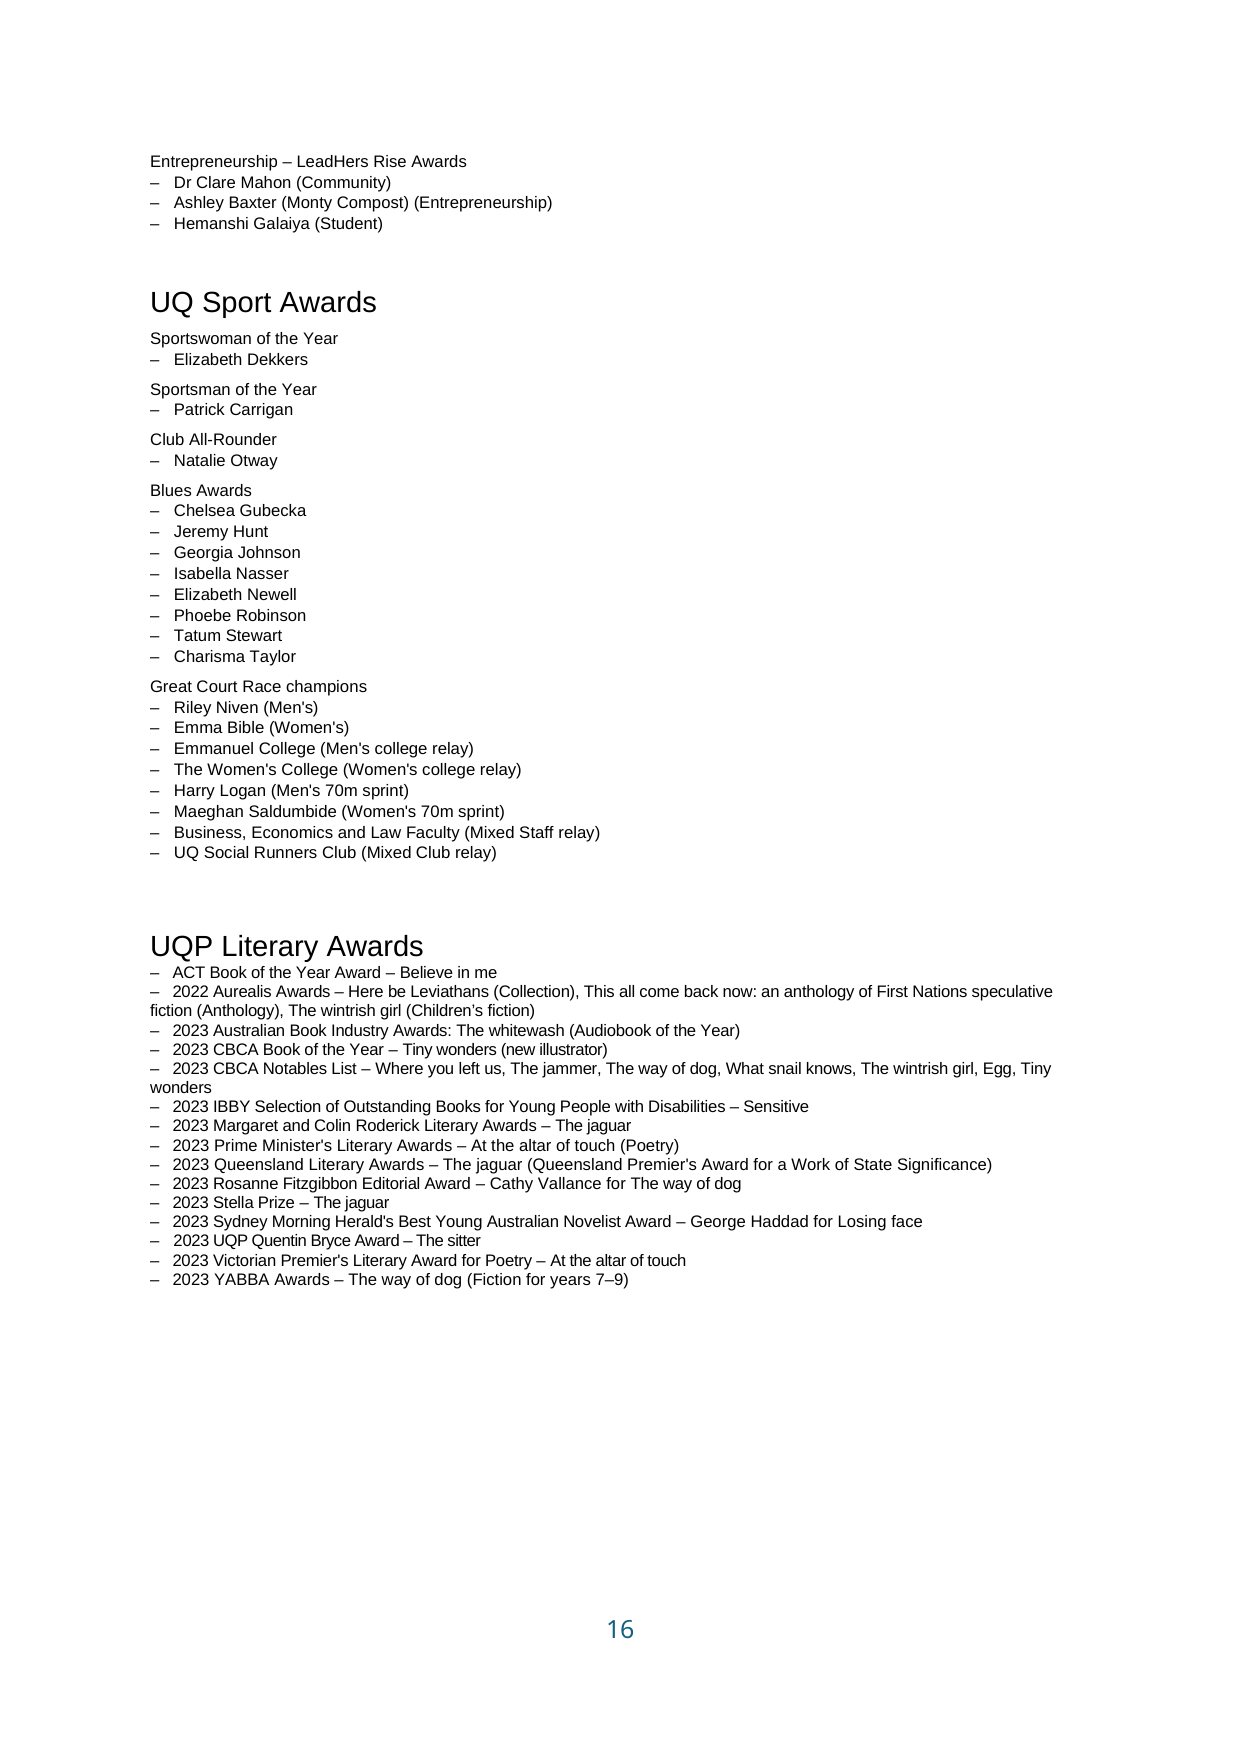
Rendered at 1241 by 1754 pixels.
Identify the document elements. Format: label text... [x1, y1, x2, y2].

text Sportswoman of the Year – Elizabeth Dekkers [150, 327, 1090, 369]
text Great Court Race champions – Riley Niven (Men's) – Emma Bible (Women's) – Emmanuel College (Men's college relay) – The Women's College (Women's college relay) – Harry Logan (Men's 70m sprint) – Maeghan Saldumbide (Women's 70m sprint) – Business, Economics and Law Faculty (Mixed Staff relay) – UQ Social Runners Club (Mixed Club relay) [150, 675, 1090, 862]
text Blues Awards – Chelsea Gubecka – Jeremy Hunt – Georgia Johnson – Isabella Nasser – Elizabeth Newell – Phoebe Robinson – Tatum Stewart – Charisma Taylor [150, 479, 1090, 666]
subtitle UQP Literary Awards – ACT Book of the Year Award – Believe in me – 2022 Aurealis Awards – Here be Leviathans (Collection), This all come back now: an anthology of First Nations speculative fiction (Anthology), The wintrish girl (Children’s fiction) – 2023 Australian Book Industry Awards: The whitewash (Audiobook of the Year) – 2023 CBCA Book of the Year – Tiny wonders (new illustrator) – 2023 CBCA Notables List – Where you left us, The jammer, The way of dog, What snail knows, The wintrish girl, Egg, Tiny wonders – 2023 IBBY Selection of Outstanding Books for Young People with Disabilities – Sensitive – 2023 Margaret and Colin Roderick Literary Awards – The jaguar – 2023 Prime Minister's Literary Awards – At the altar of touch (Poetry) – 2023 Queensland Literary Awards – The jaguar (Queensland Premier's Award for a Work of State Significance) – 2023 Rosanne Fitzgibbon Editorial Award – Cathy Vallance for The way of dog – 2023 Stella Prize – The jaguar – 2023 Sydney Morning Herald's Best Young Australian Novelist Award – George Haddad for Losing face – 2023 UQP Quentin Bryce Award – The sitter – 2023 Victorian Premier's Literary Award for Poetry – At the altar of touch – 2023 YABBA Awards – The way of dog (Fiction for years 7–9) [150, 929, 1090, 1328]
text Entrepreneurship – LeadHers Rise Awards – Dr Clare Mahon (Community) – Ashley Baxter (Monty Compost) (Entrepreneurship) – Hemanshi Galaiya (Student) [150, 150, 1090, 233]
subtitle UQ Sport Awards [150, 285, 1090, 319]
text Club All-Rounder – Natalie Otway [150, 428, 1090, 470]
text Sportsman of the Year – Patrick Carrigan [150, 378, 1090, 419]
